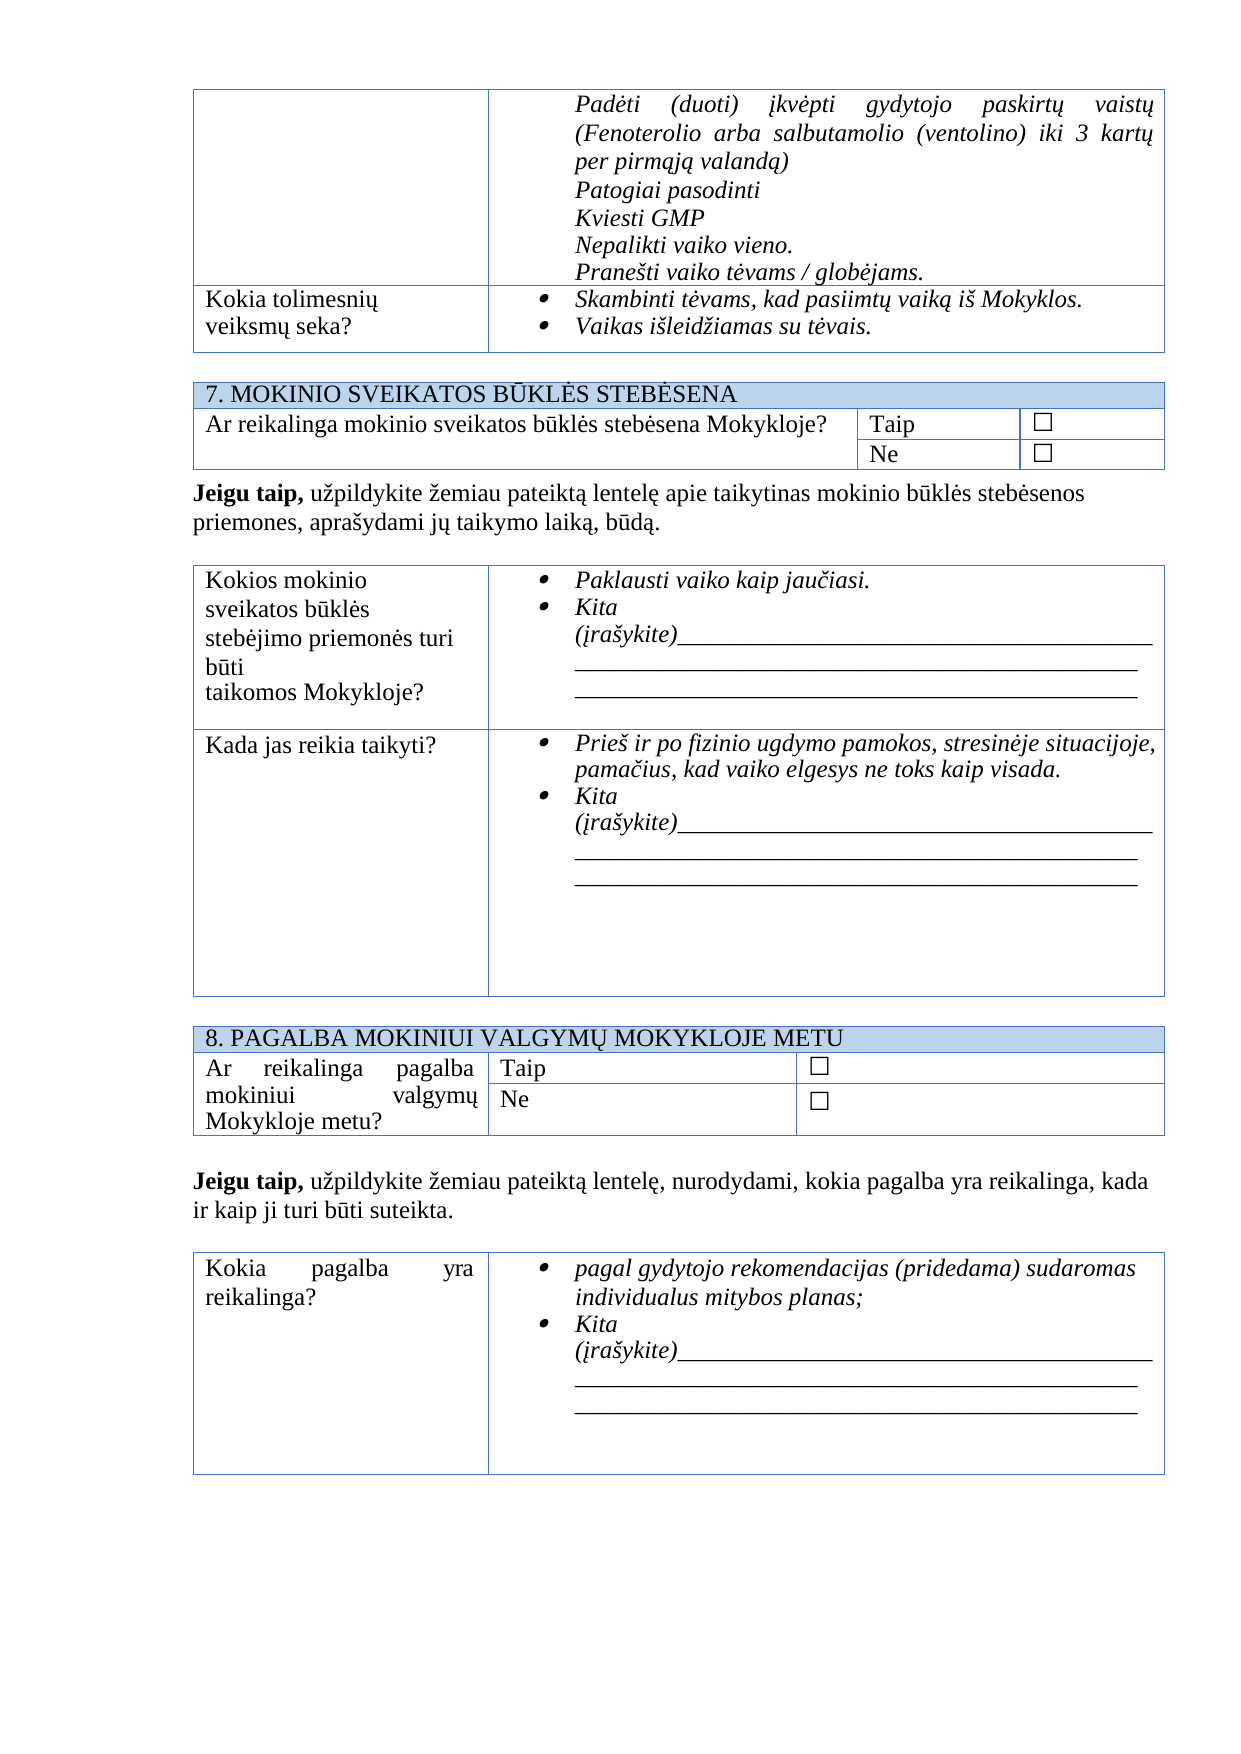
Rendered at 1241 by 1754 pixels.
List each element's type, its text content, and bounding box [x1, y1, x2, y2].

text Jeigu taip, užpildykite žemiau pateiktą lentelę apie taikytinas mokinio būklės stebėsenos priemones, aprašydami jų taikymo laiką, būdą. [193, 478, 1181, 536]
table_cell Kokia tolimesnių veiksmų seka? [194, 286, 488, 352]
table_cell ☐ [797, 1053, 1164, 1083]
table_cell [194, 90, 488, 285]
table_cell Ar reikalinga pagalba mokiniui valgymų Mokykloje metu? [194, 1053, 488, 1135]
text Jeigu taip, užpildykite žemiau pateiktą lentelę, nurodydami, kokia pagalba yra reikalinga, kada ir kaip ji turi būti suteikta. [193, 1166, 1151, 1223]
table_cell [489, 90, 1164, 285]
table_cell Taip [489, 1053, 796, 1083]
table_cell ☐ [1021, 409, 1164, 438]
table_cell Ne [858, 440, 1019, 469]
table_header Kokia pagalba yra reikalinga? [194, 1253, 488, 1474]
table_cell Taip [858, 409, 1019, 438]
table_header Paklausti vaiko kaip jaučiasi. Kita (įrašykite)___________________________________________________________________________________ _____________________________________________ [489, 566, 1164, 729]
table_cell Skambinti tėvams, kad pasiimtų vaiką iš Mokyklos. Vaikas išleidžiamas su tėvais. [489, 286, 1164, 352]
table_cell ☐ [1021, 440, 1164, 469]
table_header 8. PAGALBA MOKINIUI VALGYMŲ MOKYKLOJE METU [194, 1027, 1164, 1052]
table_header Kokios mokinio sveikatos būklės stebėjimo priemonės turi būti taikomos Mokykloje? [194, 566, 488, 729]
table_header 7. MOKINIO SVEIKATOS BŪKLĖS STEBĖSENA [194, 383, 1164, 408]
table_cell Ar reikalinga mokinio sveikatos būklės stebėsena Mokykloje? [194, 409, 857, 469]
table_cell ☐ [797, 1084, 1164, 1135]
table_cell Kada jas reikia taikyti? [194, 730, 488, 996]
table_header pagal gydytojo rekomendacijas (pridedama) sudaromas individualus mitybos planas; Kita (įrašykite)___________________________________________________________________________________ _____________________________________________ [489, 1253, 1164, 1474]
table_cell Prieš ir po fizinio ugdymo pamokos, stresinėje situacijoje, pamačius, kad vaiko elgesys ne toks kaip visada. Kita (įrašykite)___________________________________________________________________________________ _____________________________________________ [489, 730, 1164, 996]
table_cell Ne [489, 1084, 796, 1135]
